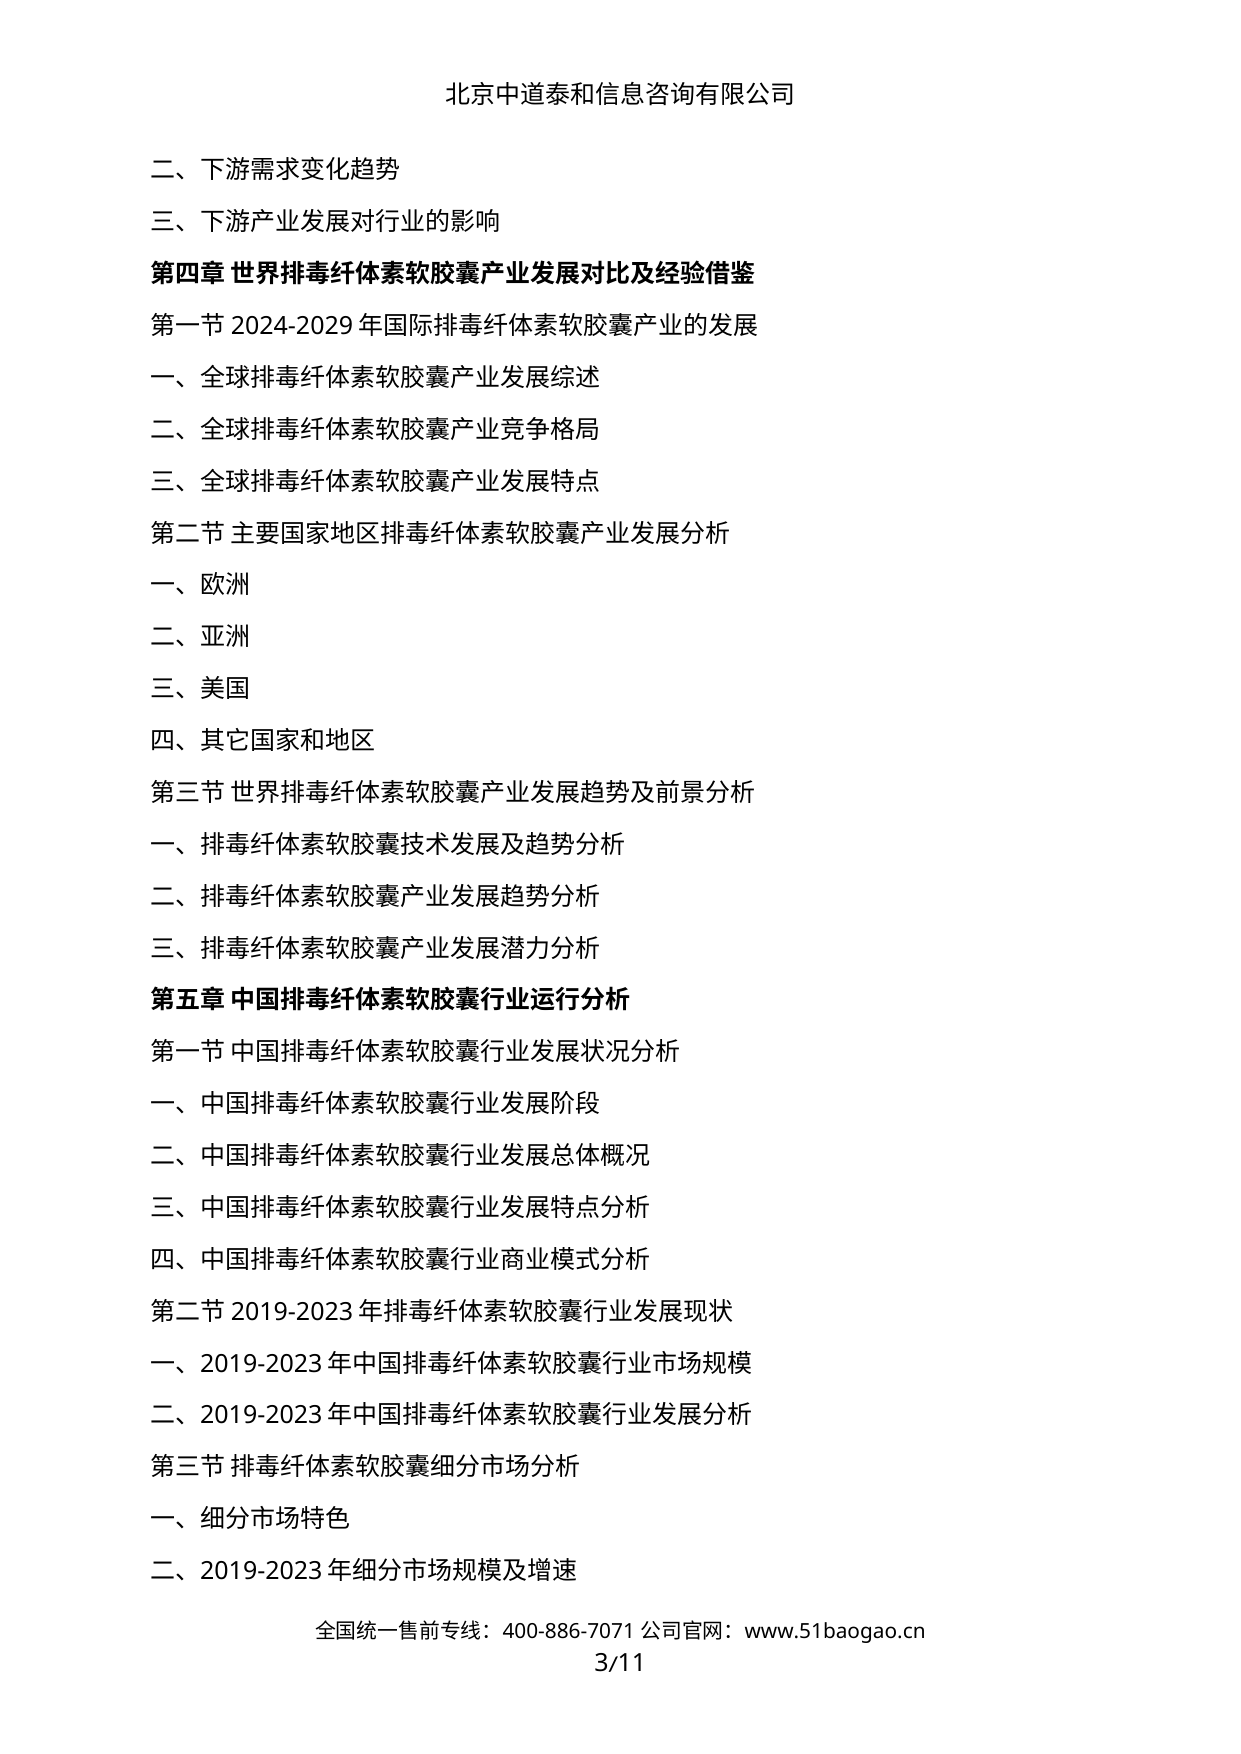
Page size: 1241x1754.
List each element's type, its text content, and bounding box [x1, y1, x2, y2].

text 四、中国排毒纤体素软胶囊行业商业模式分析 [150, 1239, 1090, 1276]
text 一、细分市场特色 [150, 1499, 1090, 1535]
text 二、2019-2023年细分市场规模及增速 [150, 1551, 1090, 1587]
text 第四章 世界排毒纤体素软胶囊产业发展对比及经验借鉴 [150, 254, 1090, 290]
text 四、其它国家和地区 [150, 721, 1090, 757]
text 第二节 2019-2023年排毒纤体素软胶囊行业发展现状 [150, 1291, 1090, 1327]
text 三、下游产业发展对行业的影响 [150, 202, 1090, 238]
text 第一节 中国排毒纤体素软胶囊行业发展状况分析 [150, 1032, 1090, 1068]
text 三、中国排毒纤体素软胶囊行业发展特点分析 [150, 1187, 1090, 1224]
text 三、全球排毒纤体素软胶囊产业发展特点 [150, 461, 1090, 497]
text 一、排毒纤体素软胶囊技术发展及趋势分析 [150, 824, 1090, 861]
text 第五章 中国排毒纤体素软胶囊行业运行分析 [150, 980, 1090, 1016]
text 第二节 主要国家地区排毒纤体素软胶囊产业发展分析 [150, 513, 1090, 549]
text 二、排毒纤体素软胶囊产业发展趋势分析 [150, 876, 1090, 912]
text 第三节 世界排毒纤体素软胶囊产业发展趋势及前景分析 [150, 772, 1090, 809]
text 二、亚洲 [150, 617, 1090, 653]
text 二、2019-2023年中国排毒纤体素软胶囊行业发展分析 [150, 1395, 1090, 1431]
text 一、中国排毒纤体素软胶囊行业发展阶段 [150, 1084, 1090, 1120]
text 二、全球排毒纤体素软胶囊产业竞争格局 [150, 409, 1090, 446]
text 第三节 排毒纤体素软胶囊细分市场分析 [150, 1447, 1090, 1483]
text 第一节 2024-2029年国际排毒纤体素软胶囊产业的发展 [150, 306, 1090, 342]
text 二、中国排毒纤体素软胶囊行业发展总体概况 [150, 1136, 1090, 1172]
text 一、全球排毒纤体素软胶囊产业发展综述 [150, 357, 1090, 394]
text 一、2019-2023年中国排毒纤体素软胶囊行业市场规模 [150, 1343, 1090, 1379]
text 三、美国 [150, 669, 1090, 705]
text 二、下游需求变化趋势 [150, 150, 1090, 186]
text 三、排毒纤体素软胶囊产业发展潜力分析 [150, 928, 1090, 964]
text 一、欧洲 [150, 565, 1090, 601]
